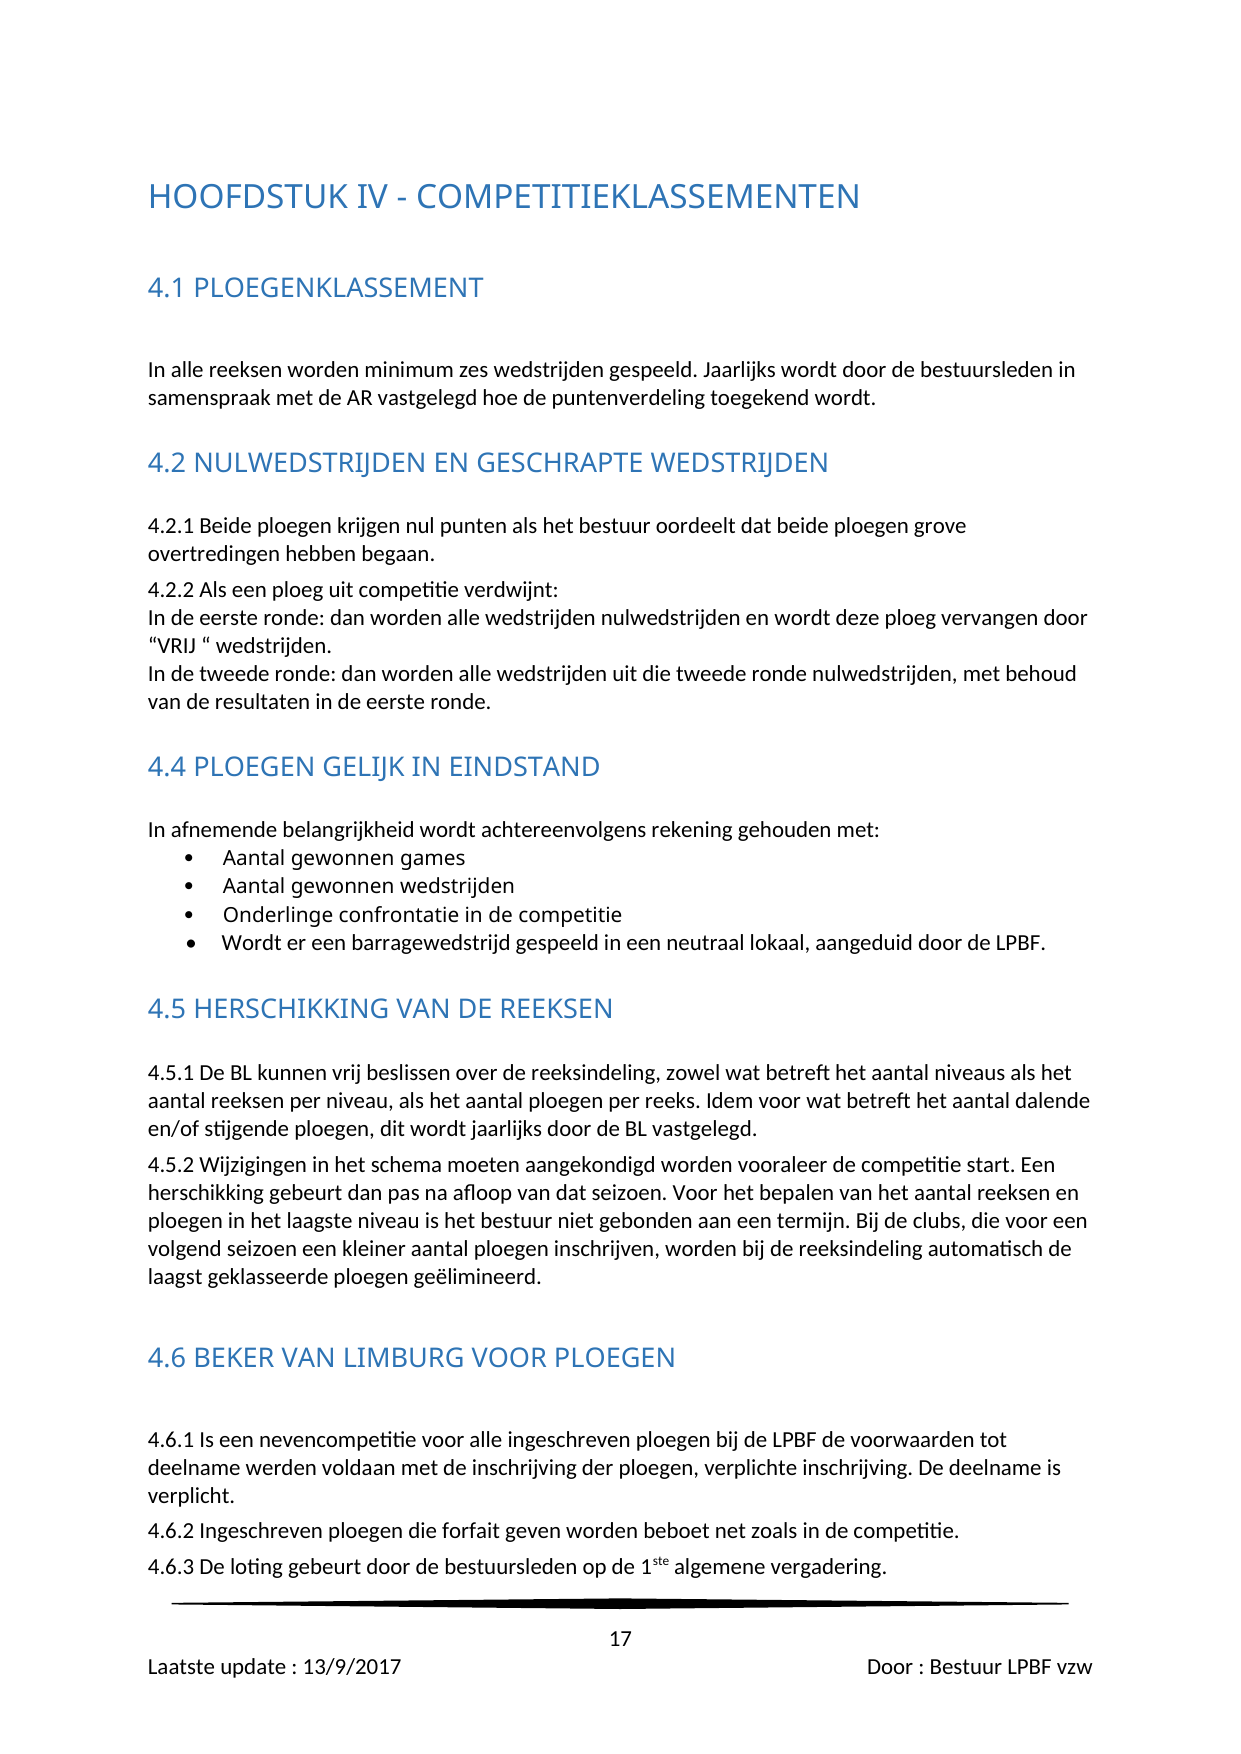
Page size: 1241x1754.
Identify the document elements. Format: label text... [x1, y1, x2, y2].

list Aantal gewonnen games [185, 843, 1092, 871]
text 4.5.2 Wijzigingen in het schema moeten aangekondigd worden vooraleer de competitie start. Een herschikking gebeurt dan pas na afloop van dat seizoen. Voor het bepalen van het aantal reeksen en ploegen in het laagste niveau is het bestuur niet gebonden aan een termijn. Bij de clubs, die voor een volgend seizoen een kleiner aantal ploegen inschrijven, worden bij de reeksindeling automatisch de laagst geklasseerde ploegen geëlimineerd. [148, 1150, 1092, 1290]
list Onderlinge confrontatie in de competitie [185, 900, 1092, 928]
subtitle 4.1 PLOEGENKLASSEMENT [148, 268, 1092, 305]
subtitle 4.5 HERSCHIKKING VAN DE REEKSEN [148, 989, 1092, 1026]
text In afnemende belangrijkheid wordt achtereenvolgens rekening gehouden met: [148, 815, 1092, 843]
text 4.2.1 Beide ploegen krijgen nul punten als het bestuur oordeelt dat beide ploegen grove overtredingen hebben begaan. [148, 511, 1092, 567]
text In alle reeksen worden minimum zes wedstrijden gespeeld. Jaarlijks wordt door de bestuursleden in samenspraak met de AR vastgelegd hoe de puntenverdeling toegekend wordt. [148, 355, 1092, 411]
text 4.6.1 Is een nevencompetitie voor alle ingeschreven ploegen bij de LPBF de voorwaarden tot deelname werden voldaan met de inschrijving der ploegen, verplichte inschrijving. De deelname is verplicht. [148, 1425, 1092, 1509]
text In de tweede ronde: dan worden alle wedstrijden uit die tweede ronde nulwedstrijden, met behoud van de resultaten in de eerste ronde. [148, 659, 1092, 715]
text • Wordt er een barragewedstrijd gespeeld in een neutraal lokaal, aangeduid door de LPBF. [148, 928, 1092, 956]
subtitle 4.6 BEKER VAN LIMBURG VOOR PLOEGEN [148, 1338, 1092, 1375]
subtitle HOOFDSTUK IV - COMPETITIEKLASSEMENTEN [148, 173, 1092, 218]
text In de eerste ronde: dan worden alle wedstrijden nulwedstrijden en wordt deze ploeg vervangen door “VRIJ “ wedstrijden. [148, 603, 1092, 659]
text 4.5.1 De BL kunnen vrij beslissen over de reeksindeling, zowel wat betreft het aantal niveaus als het aantal reeksen per niveau, als het aantal ploegen per reeks. Idem voor wat betreft het aantal dalende en/of stijgende ploegen, dit wordt jaarlijks door de BL vastgelegd. [148, 1058, 1092, 1142]
text 4.2.2 Als een ploeg uit competitie verdwijnt: [148, 575, 1092, 603]
subtitle 4.4 PLOEGEN GELIJK IN EINDSTAND [148, 747, 1092, 784]
subtitle 4.2 NULWEDSTRIJDEN EN GESCHRAPTE WEDSTRIJDEN [148, 443, 1092, 480]
text 4.6.2 Ingeschreven ploegen die forfait geven worden beboet net zoals in de competitie. [148, 1517, 1092, 1544]
list Aantal gewonnen wedstrijden [185, 871, 1092, 900]
text 4.6.3 De loting gebeurt door de bestuursleden op de 1ste algemene vergadering. [148, 1552, 1092, 1580]
